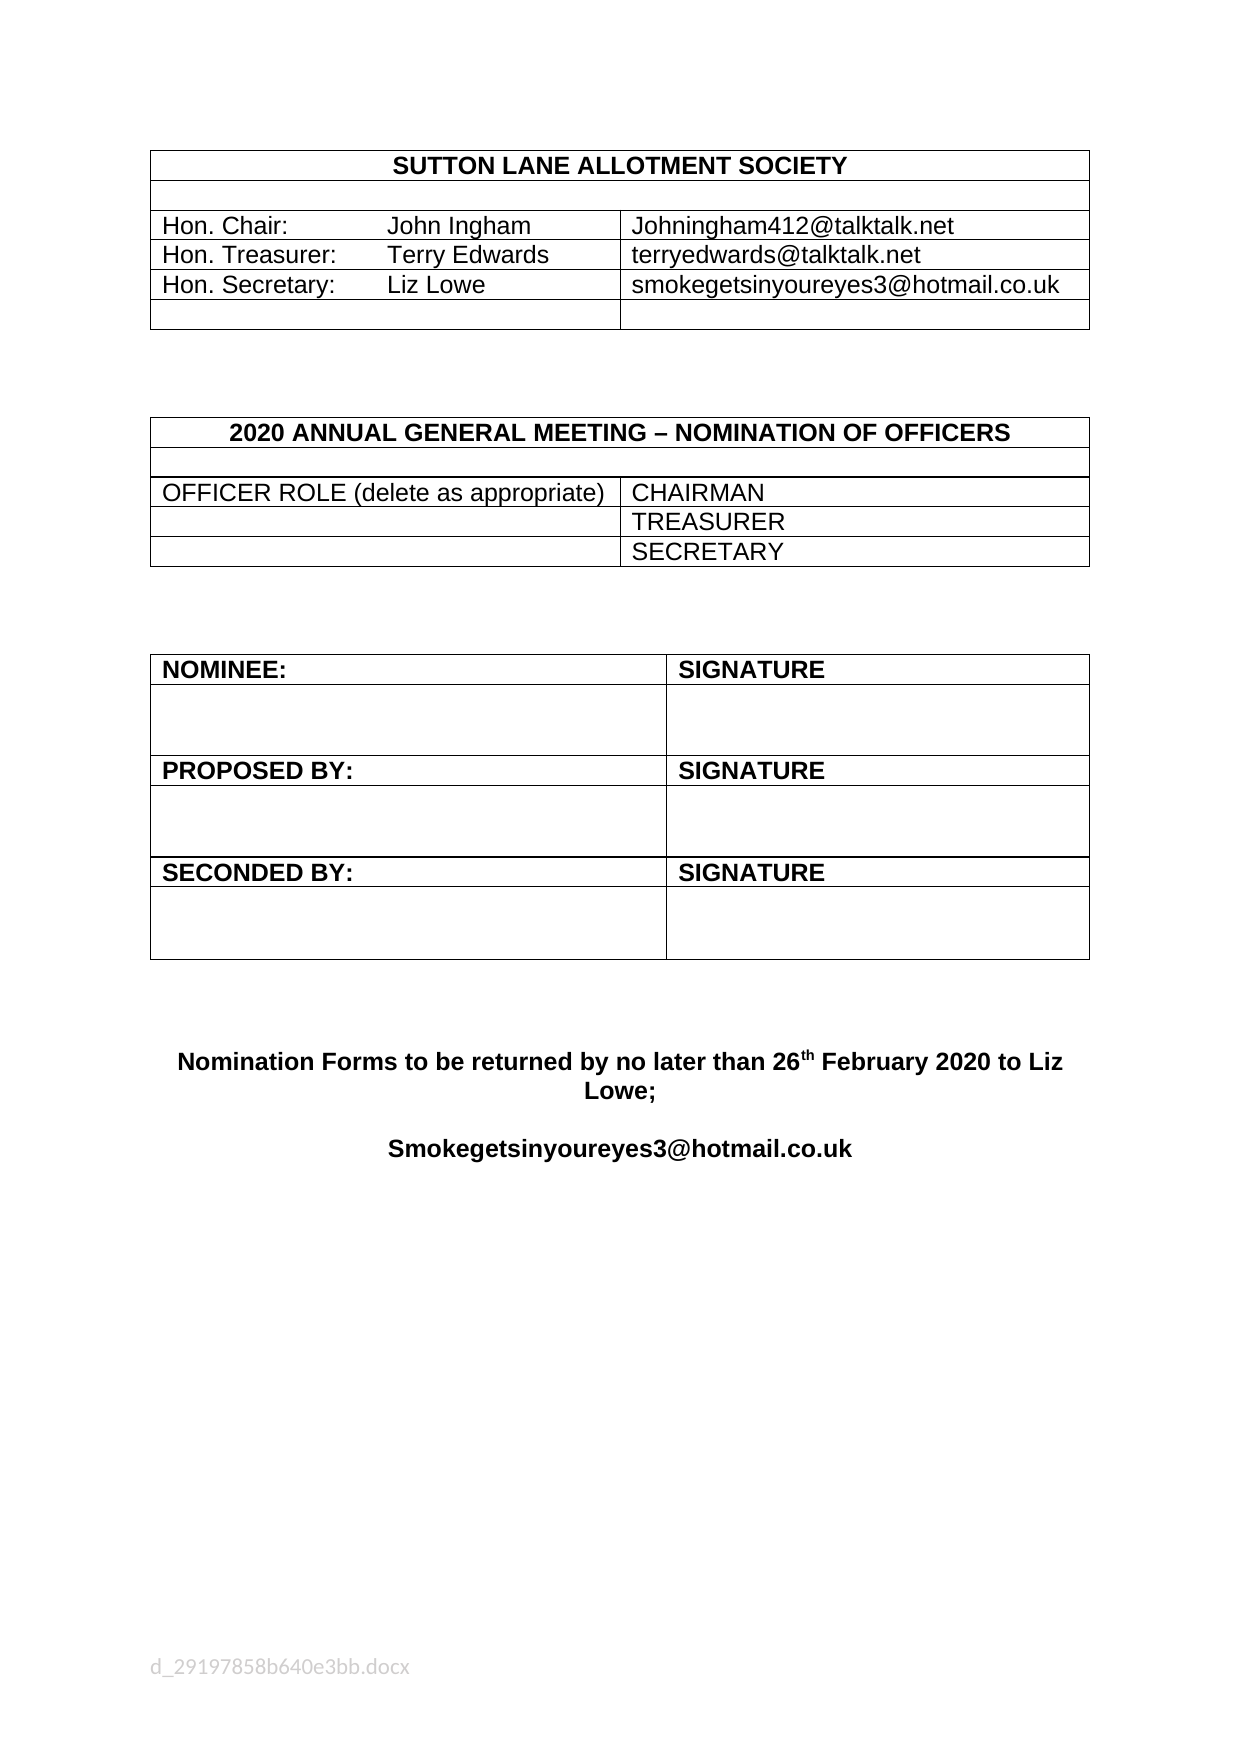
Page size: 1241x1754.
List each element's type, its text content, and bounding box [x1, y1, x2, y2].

table_cell [151, 507, 620, 536]
table_header SIGNATURE [667, 655, 1089, 684]
table_cell OFFICER ROLE (delete as appropriate) [151, 478, 620, 506]
table_cell Hon. Chair: John Ingham [151, 211, 620, 239]
table_cell Johningham412@talktalk.net [621, 211, 1089, 239]
table_cell smokegetsinyoureyes3@hotmail.co.uk [621, 270, 1089, 299]
table_cell [151, 300, 620, 329]
table_cell [151, 448, 1089, 476]
text Smokegetsinyoureyes3@hotmail.co.uk [150, 1134, 1090, 1163]
table_cell SIGNATURE [667, 756, 1089, 785]
table_cell PROPOSED BY: [151, 756, 666, 785]
table_cell SECONDED BY: [151, 858, 666, 886]
table_cell [667, 887, 1089, 959]
table_cell [667, 786, 1089, 856]
table_cell [151, 537, 620, 566]
table_cell terryedwards@talktalk.net [621, 240, 1089, 269]
table_cell Hon. Treasurer: Terry Edwards [151, 240, 620, 269]
table_cell [667, 685, 1089, 755]
table_cell [621, 300, 1089, 329]
table_header 2020 ANNUAL GENERAL MEETING – NOMINATION OF OFFICERS [151, 418, 1089, 447]
table_cell CHAIRMAN [621, 478, 1089, 506]
text Nomination Forms to be returned by no later than 26th February 2020 to Liz Lowe; [150, 1047, 1090, 1105]
table_cell Hon. Secretary: Liz Lowe [151, 270, 620, 299]
table_cell SECRETARY [621, 537, 1089, 566]
table_cell [151, 181, 1089, 209]
table_header NOMINEE: [151, 655, 666, 684]
table_header SUTTON LANE ALLOTMENT SOCIETY [151, 151, 1089, 180]
table_cell TREASURER [621, 507, 1089, 536]
table_cell [151, 786, 666, 856]
table_cell [151, 887, 666, 959]
table_cell [151, 685, 666, 755]
table_cell SIGNATURE [667, 858, 1089, 886]
